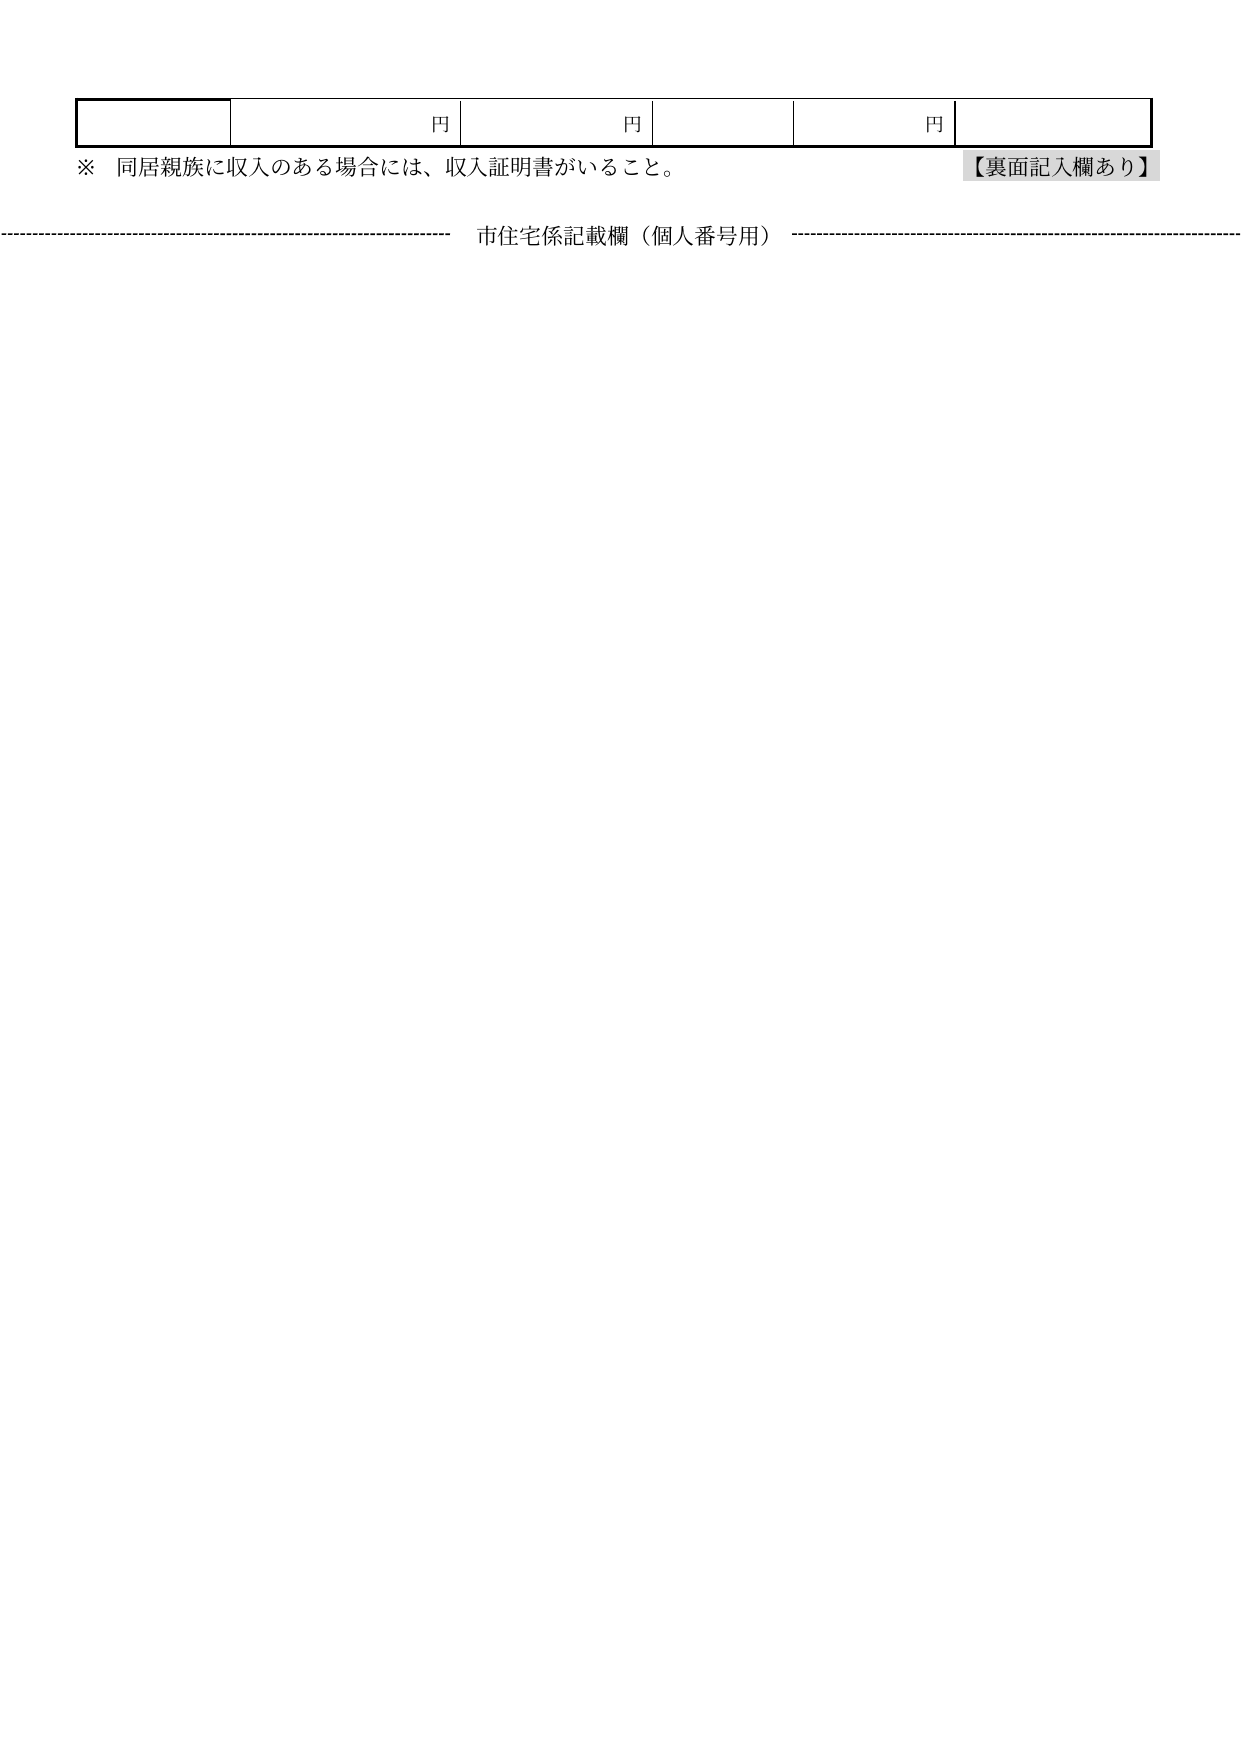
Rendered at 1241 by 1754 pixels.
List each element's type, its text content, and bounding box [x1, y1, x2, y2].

table_cell [653, 99, 793, 145]
table_cell 円 [461, 99, 653, 145]
table_cell 円 [231, 99, 461, 145]
table_header 収入認定欄 [78, 101, 230, 145]
text ※ 同居親族に収入のある場合には、収入証明書がいること。 【裏面記入欄あり】 [77, 148, 1181, 183]
table_cell [955, 99, 1150, 145]
text 市住宅係記載欄（個人番号用） [77, 218, 1181, 253]
table_cell 円 [793, 99, 955, 145]
